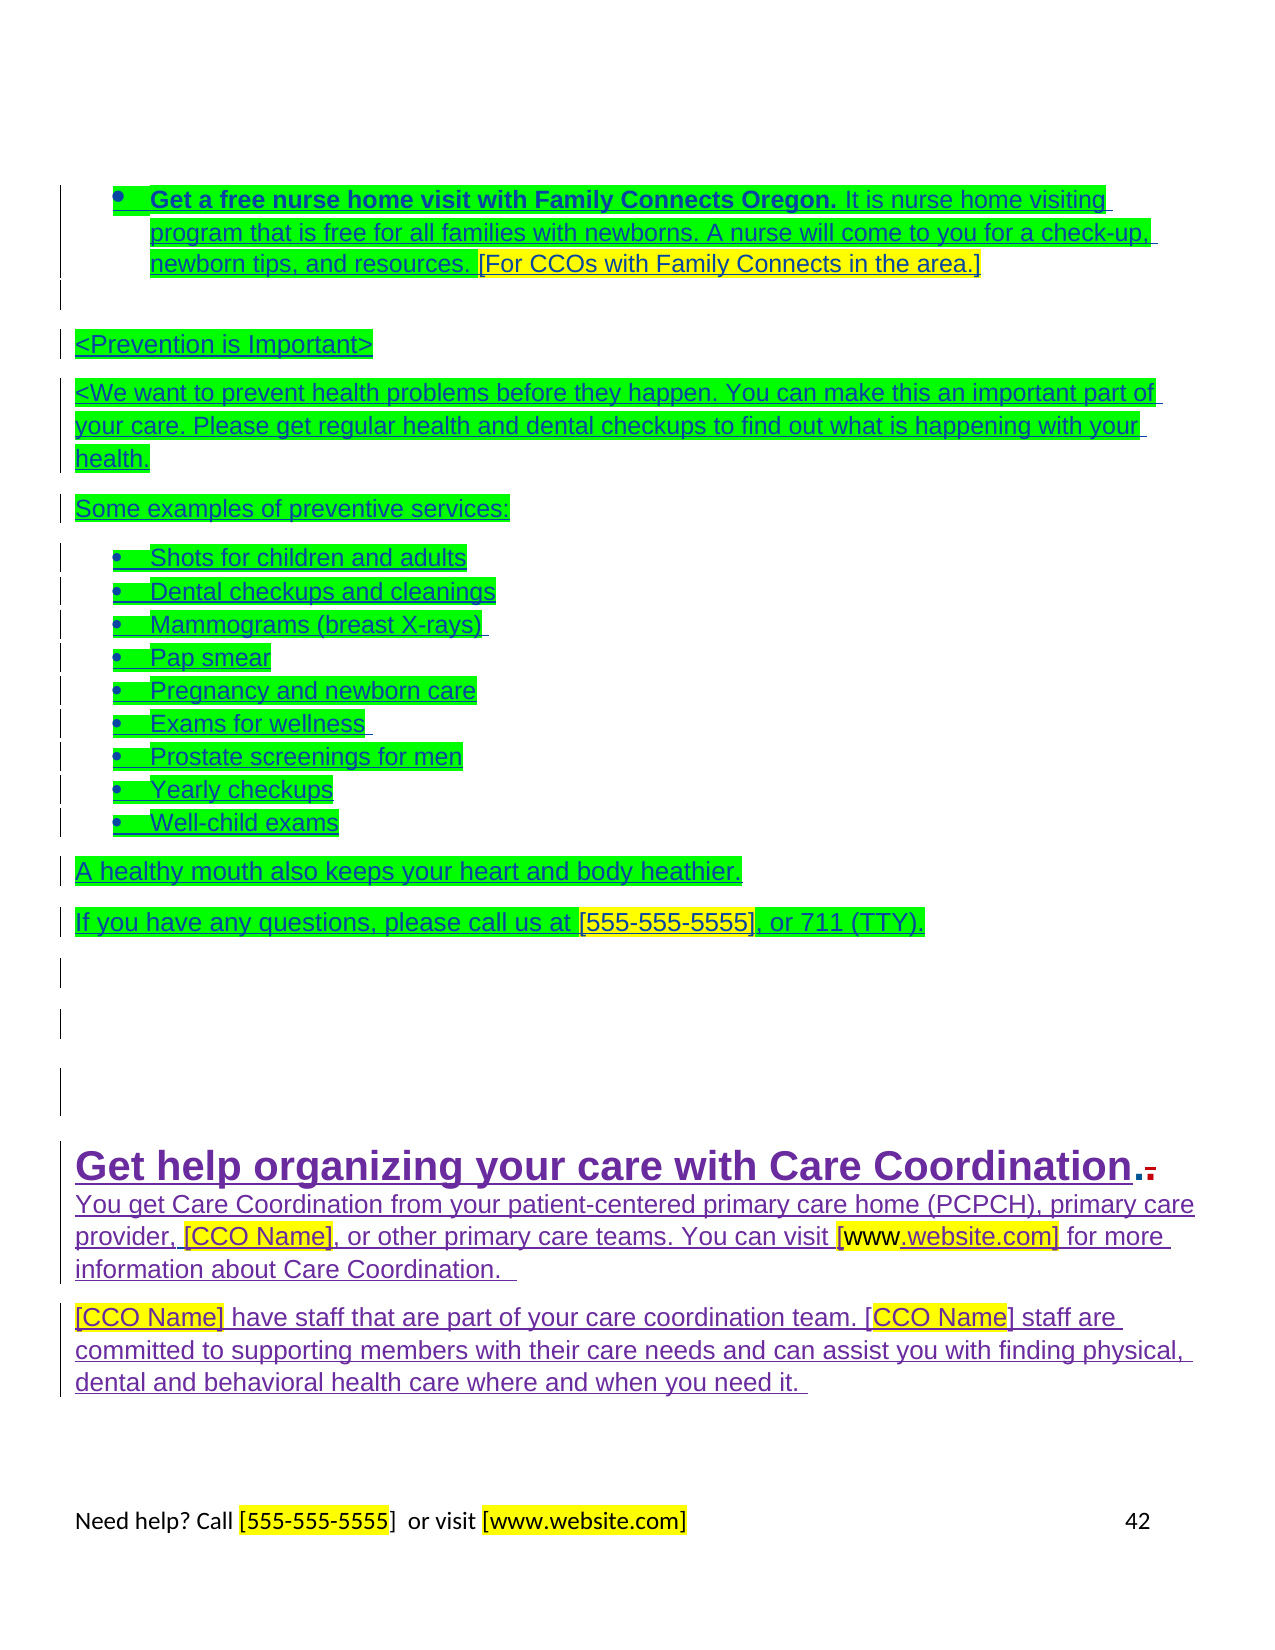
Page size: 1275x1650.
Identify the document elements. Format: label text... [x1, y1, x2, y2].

text www [75, 1189, 1200, 1283]
